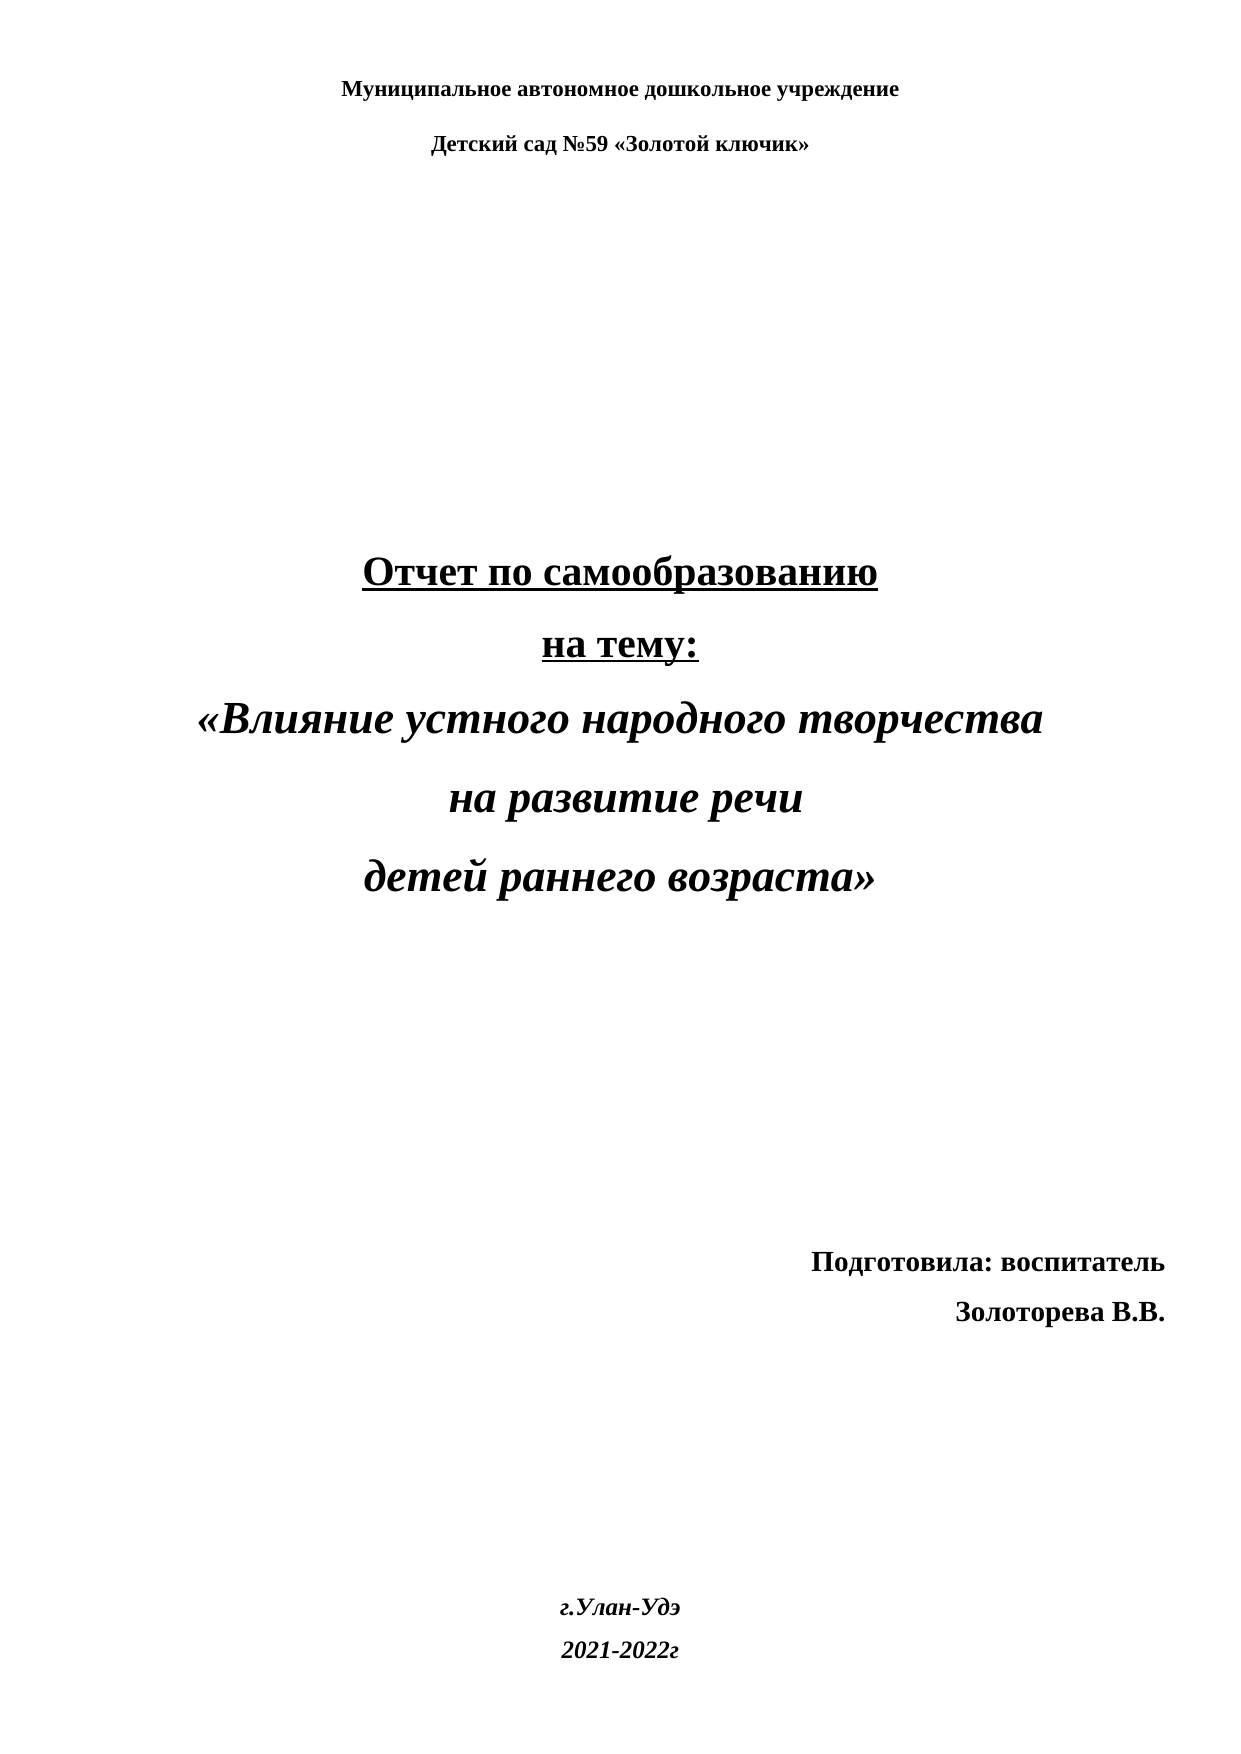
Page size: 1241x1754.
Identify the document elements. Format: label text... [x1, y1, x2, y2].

text Детский сад №59 «Золотой ключик» [75, 131, 1165, 157]
text на развитие речи [75, 770, 1165, 822]
text на тему: [75, 619, 1165, 667]
text 2021-2022г [75, 1636, 1165, 1664]
text Подготовила: воспитатель [75, 1244, 1165, 1278]
text г.Улан-Удэ [75, 1592, 1165, 1621]
text Золоторева В.В. [75, 1294, 1165, 1328]
text «Влияние устного народного творчества [75, 691, 1165, 743]
text детей раннего возраста» [75, 849, 1165, 901]
text Отчет по самообразованию [75, 547, 1165, 595]
text Муниципальное автономное дошкольное учреждение [75, 75, 1165, 101]
